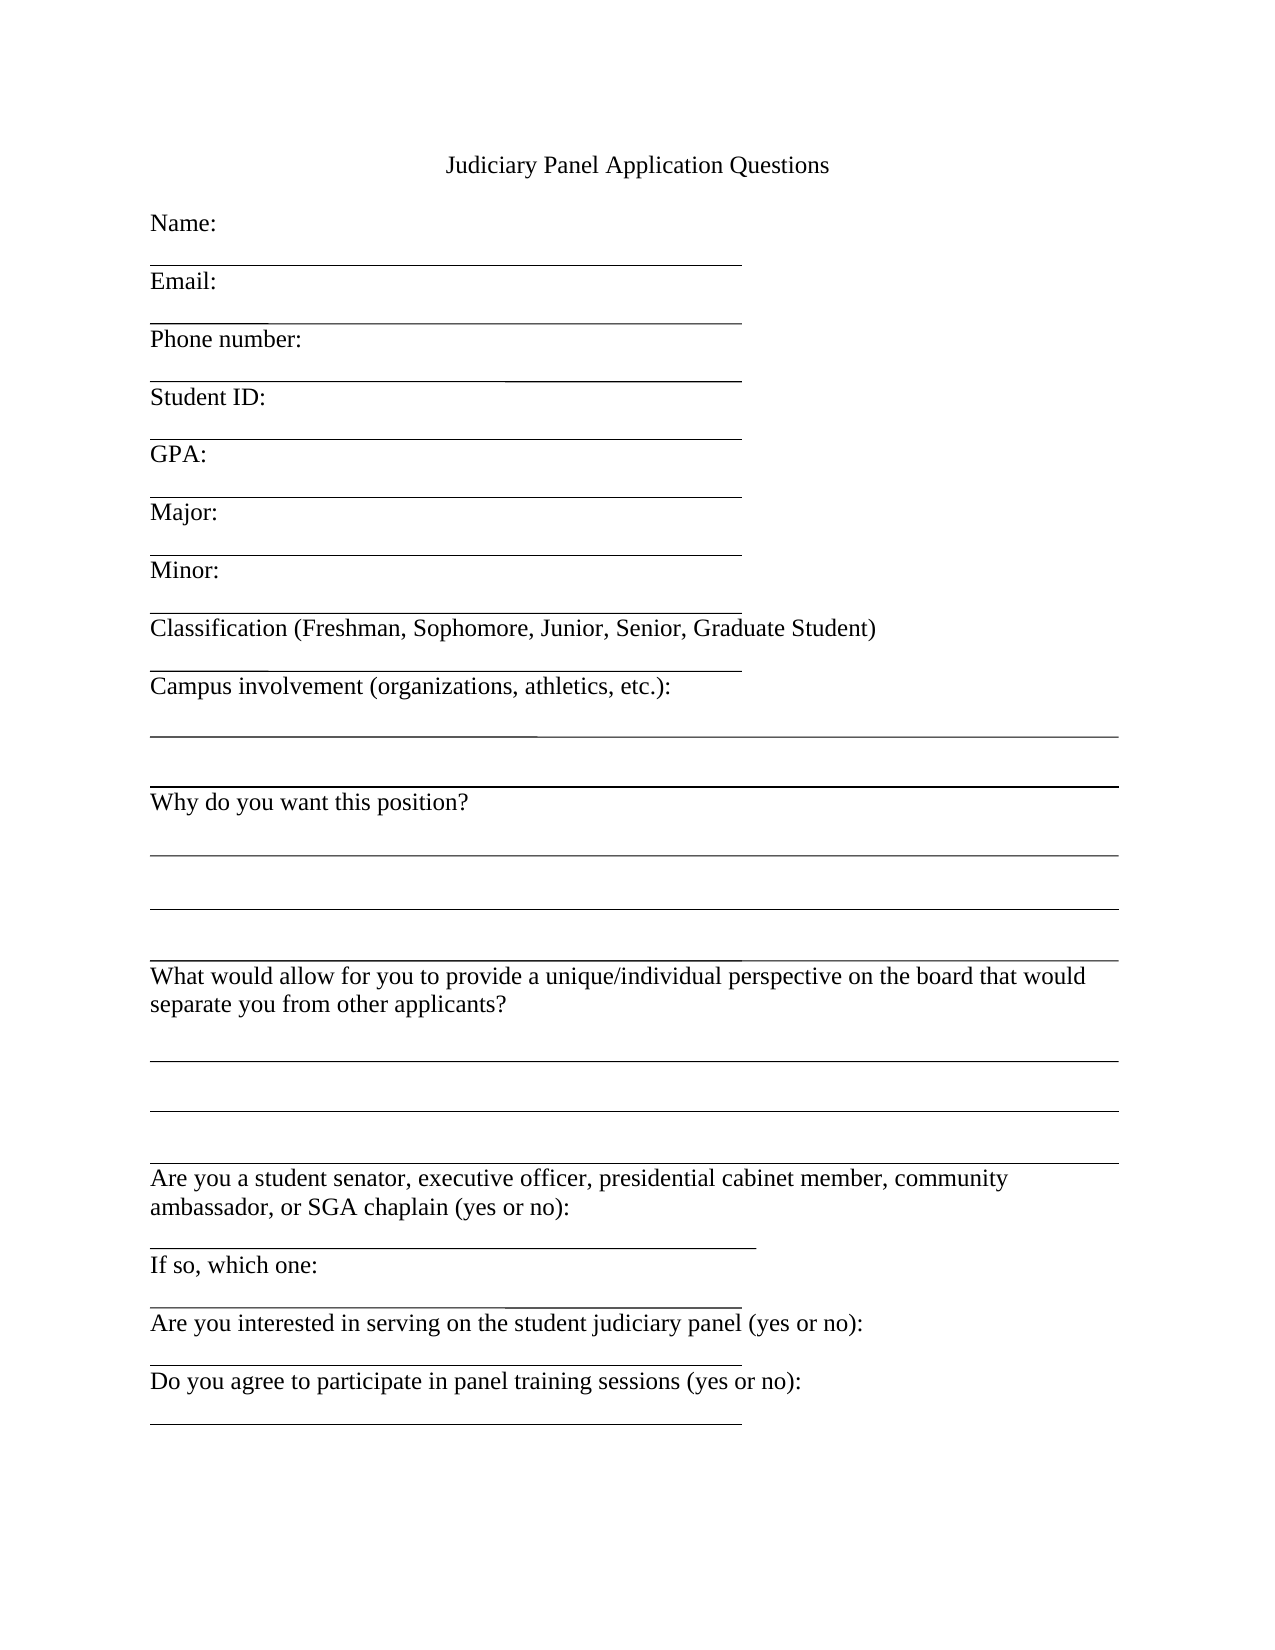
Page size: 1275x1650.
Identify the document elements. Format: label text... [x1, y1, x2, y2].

text Name: [150, 208, 1125, 237]
text Email: [150, 266, 1125, 294]
text Judiciary Panel Application Questions [150, 150, 1125, 179]
text Major: [150, 497, 1125, 526]
text Why do you want this position? [150, 787, 1125, 816]
text Minor: [150, 555, 1125, 584]
text Do you agree to participate in panel training sessions (yes or no): [150, 1366, 1125, 1394]
text Are you a student senator, executive officer, presidential cabinet member, community ambassador, or SGA chaplain (yes or no): [150, 1163, 1125, 1221]
text GPA: [150, 439, 1125, 468]
text Are you interested in serving on the student judiciary panel (yes or no): [150, 1308, 1125, 1337]
text Student ID: [150, 382, 1125, 410]
text Phone number: [150, 324, 1125, 352]
text What would allow for you to provide a unique/individual perspective on the board that would separate you from other applicants? [150, 961, 1125, 1018]
text If so, which one: [150, 1250, 1125, 1279]
text Campus involvement (organizations, athletics, etc.): [150, 671, 1125, 700]
text Classification (Freshman, Sophomore, Junior, Senior, Graduate Student) [150, 613, 1125, 642]
